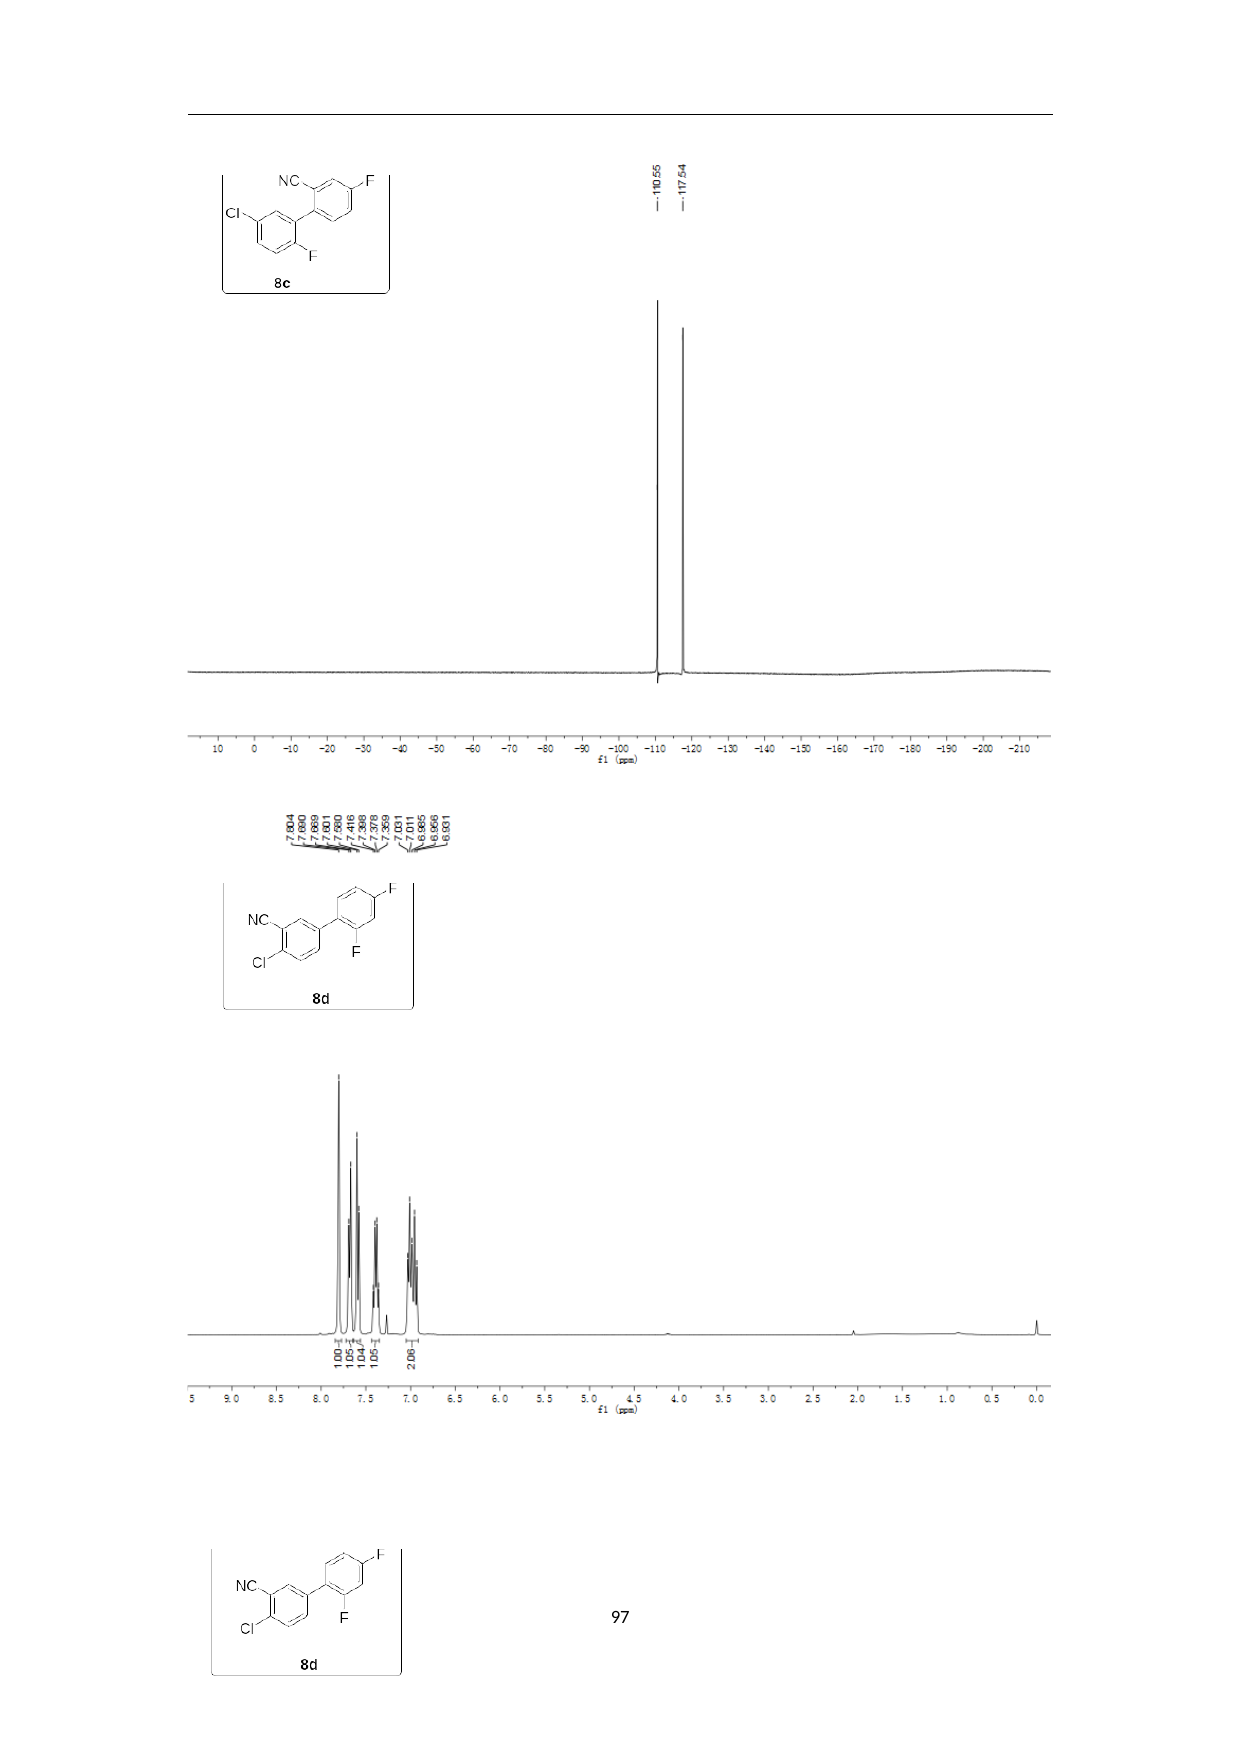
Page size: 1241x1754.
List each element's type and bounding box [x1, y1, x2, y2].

picture [187, 162, 1051, 765]
picture [187, 812, 1051, 1415]
